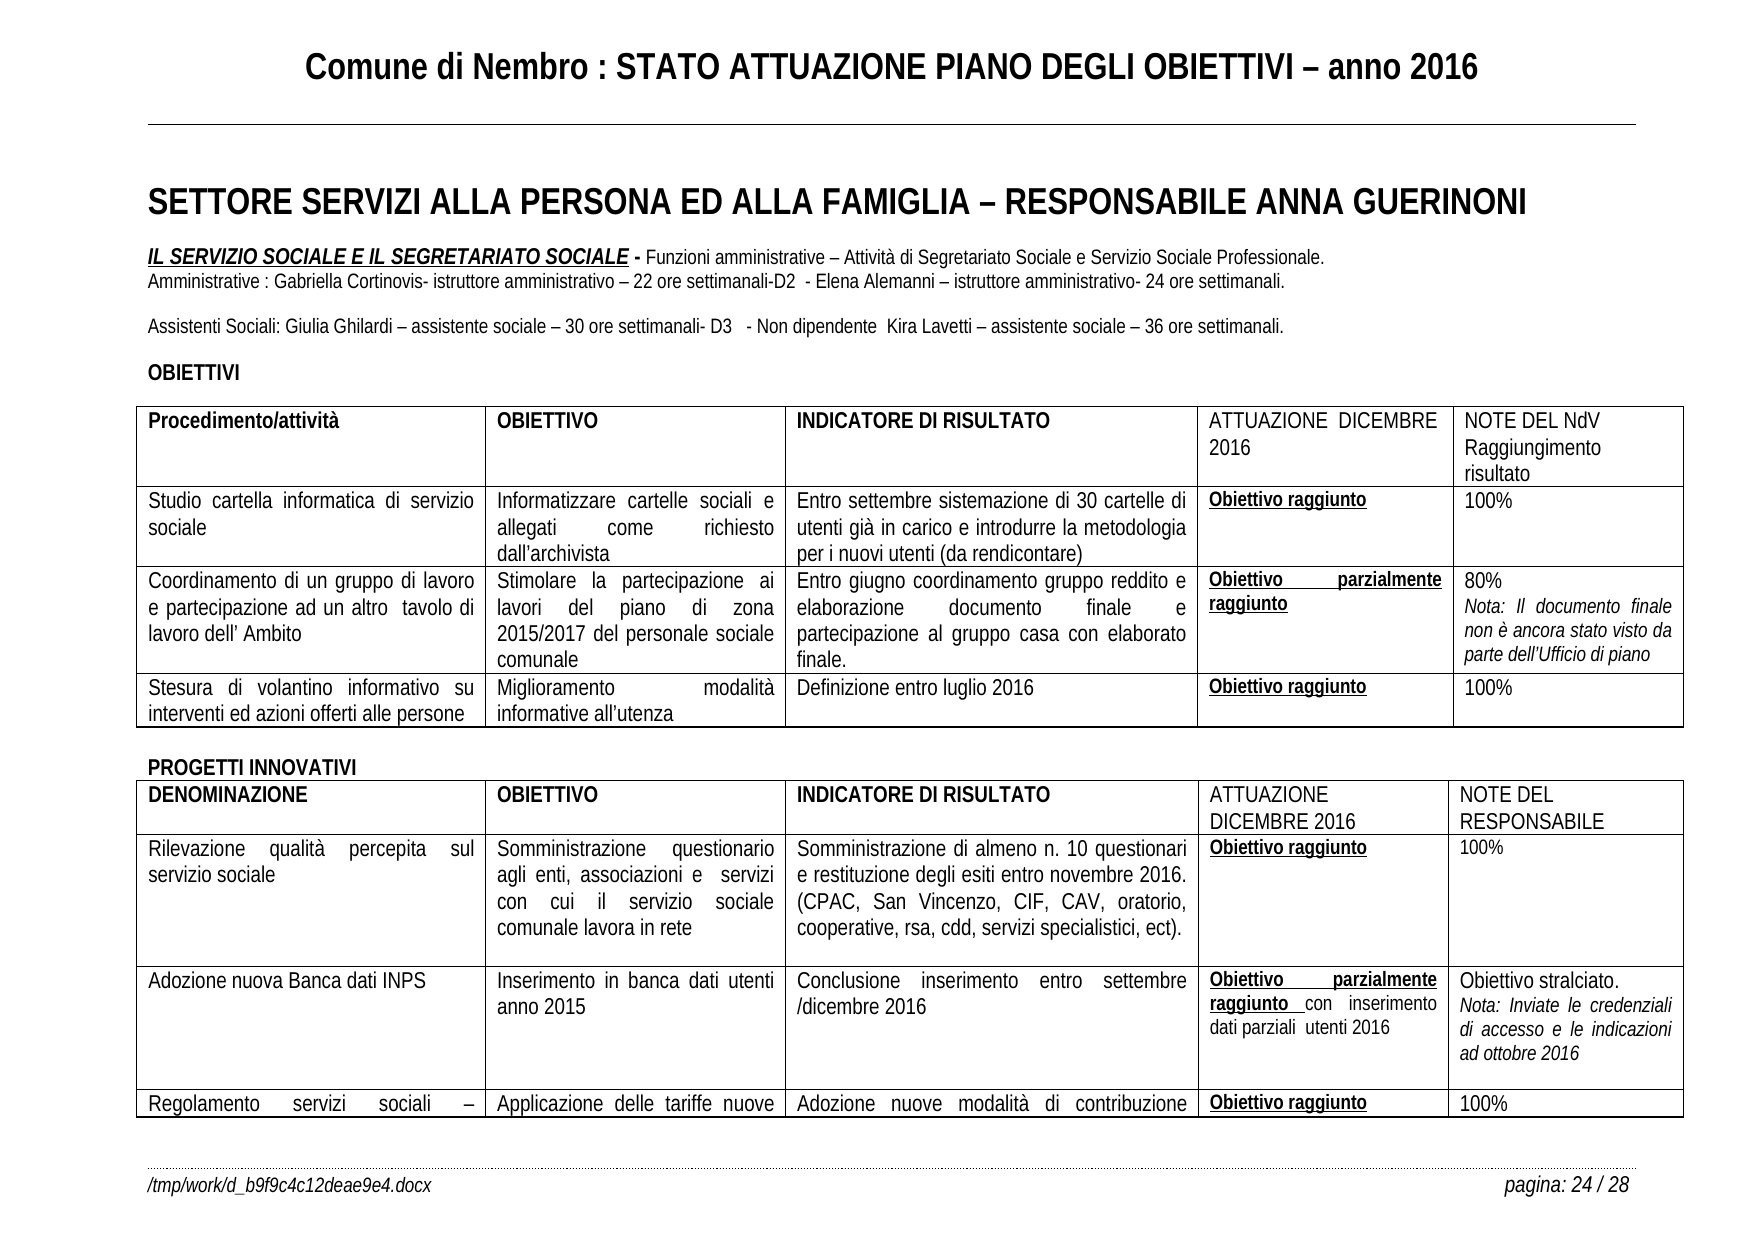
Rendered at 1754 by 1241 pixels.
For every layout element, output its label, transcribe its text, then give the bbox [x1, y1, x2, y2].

table_cell 100% [1454, 487, 1683, 566]
table_cell 100% [1449, 835, 1683, 966]
table_header INDICATORE DI RISULTATO [786, 407, 1197, 486]
table_cell 100% [1454, 674, 1683, 726]
table_cell Entro giugno coordinamento gruppo reddito e elaborazione documento finale e partecipazione al gruppo casa con elaborato finale. [786, 567, 1197, 673]
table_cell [1449, 1090, 1683, 1116]
table_header NOTE DEL NdV Raggiungimento risultato [1454, 407, 1683, 486]
table_cell Informatizzare cartelle sociali e allegati come richiesto dall’archivista [486, 487, 785, 566]
table_cell Studio cartella informatica di servizio sociale [137, 487, 485, 566]
table_cell Somministrazione questionario agli enti, associazioni e servizi con cui il servizio sociale comunale lavora in rete [486, 835, 785, 966]
table_cell Miglioramento modalità informative all’utenza [486, 674, 785, 726]
text SETTORE SERVIZI ALLA PERSONA ED ALLA FAMIGLIA – RESPONSABILE ANNA GUERINONI [148, 179, 1636, 222]
table_cell Obiettivo raggiunto [1199, 1090, 1448, 1116]
table_cell Inserimento in banca dati utenti anno 2015 [486, 967, 785, 1089]
table_header Procedimento/attività [137, 407, 485, 486]
table_cell Somministrazione di almeno n. 10 questionari e restituzione degli esiti entro novembre 2016.(CPAC, San Vincenzo, CIF, CAV, oratorio, cooperative, rsa, cdd, servizi specialistici, ect). [786, 835, 1198, 966]
text PROGETTI INNOVATIVI [148, 754, 1636, 780]
table_cell Rilevazione qualità percepita sul servizio sociale [137, 835, 485, 966]
table_cell Conclusione inserimento entro settembre /dicembre 2016 [786, 967, 1198, 1089]
table_cell Obiettivo parzialmente raggiunto con inserimento dati parziali utenti 2016 [1199, 967, 1448, 1089]
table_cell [786, 1090, 1198, 1116]
table_cell Obiettivo raggiunto [1198, 674, 1453, 726]
table_cell Definizione entro luglio 2016 [786, 674, 1197, 726]
table_header DENOMINAZIONE [137, 781, 485, 834]
table_cell Obiettivo parzialmente raggiunto [1198, 567, 1453, 673]
table_header ATTUAZIONE DICEMBRE 2016 [1199, 781, 1448, 834]
text IL SERVIZIO SOCIALE E IL SEGRETARIATO SOCIALE - Funzioni amministrative – Attività di Segretariato Sociale e Servizio Sociale Professionale. [148, 243, 1636, 269]
table_cell Entro settembre sistemazione di 30 cartelle di utenti già in carico e introdurre la metodologia per i nuovi utenti (da rendicontare) [786, 487, 1197, 566]
table_cell Obiettivo raggiunto [1198, 487, 1453, 566]
table_header OBIETTIVO [486, 407, 785, 486]
text Amministrative : Gabriella Cortinovis- istruttore amministrativo – 22 ore settimanali-D2 - Elena Alemanni – istruttore amministrativo- 24 ore settimanali. [148, 269, 1636, 293]
table_cell Adozione nuova Banca dati INPS [137, 967, 485, 1089]
table_cell 80% Nota: Il documento finale non è ancora stato visto da parte dell’Ufficio di piano [1454, 567, 1683, 673]
text OBIETTIVI [148, 359, 1636, 385]
table_header INDICATORE DI RISULTATO [786, 781, 1198, 834]
text Assistenti Sociali: Giulia Ghilardi – assistente sociale – 30 ore settimanali- D3 - Non dipendente Kira Lavetti – assistente sociale – 36 ore settimanali. [148, 314, 1636, 338]
table_cell Stesura di volantino informativo su interventi ed azioni offerti alle persone [137, 674, 485, 726]
table_cell Obiettivo stralciato. Nota: Inviate le credenziali di accesso e le indicazioni ad ottobre 2016 [1449, 967, 1683, 1089]
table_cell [137, 1090, 485, 1116]
table_cell Coordinamento di un gruppo di lavoro e partecipazione ad un altro tavolo di lavoro dell’ Ambito [137, 567, 485, 673]
table_cell Stimolare la partecipazione ai lavori del piano di zona 2015/2017 del personale sociale comunale [486, 567, 785, 673]
table_header NOTE DEL RESPONSABILE [1449, 781, 1683, 834]
table_header OBIETTIVO [486, 781, 785, 834]
table_header ATTUAZIONE DICEMBRE 2016 [1198, 407, 1453, 486]
table_cell Obiettivo raggiunto [1199, 835, 1448, 966]
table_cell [486, 1090, 785, 1116]
